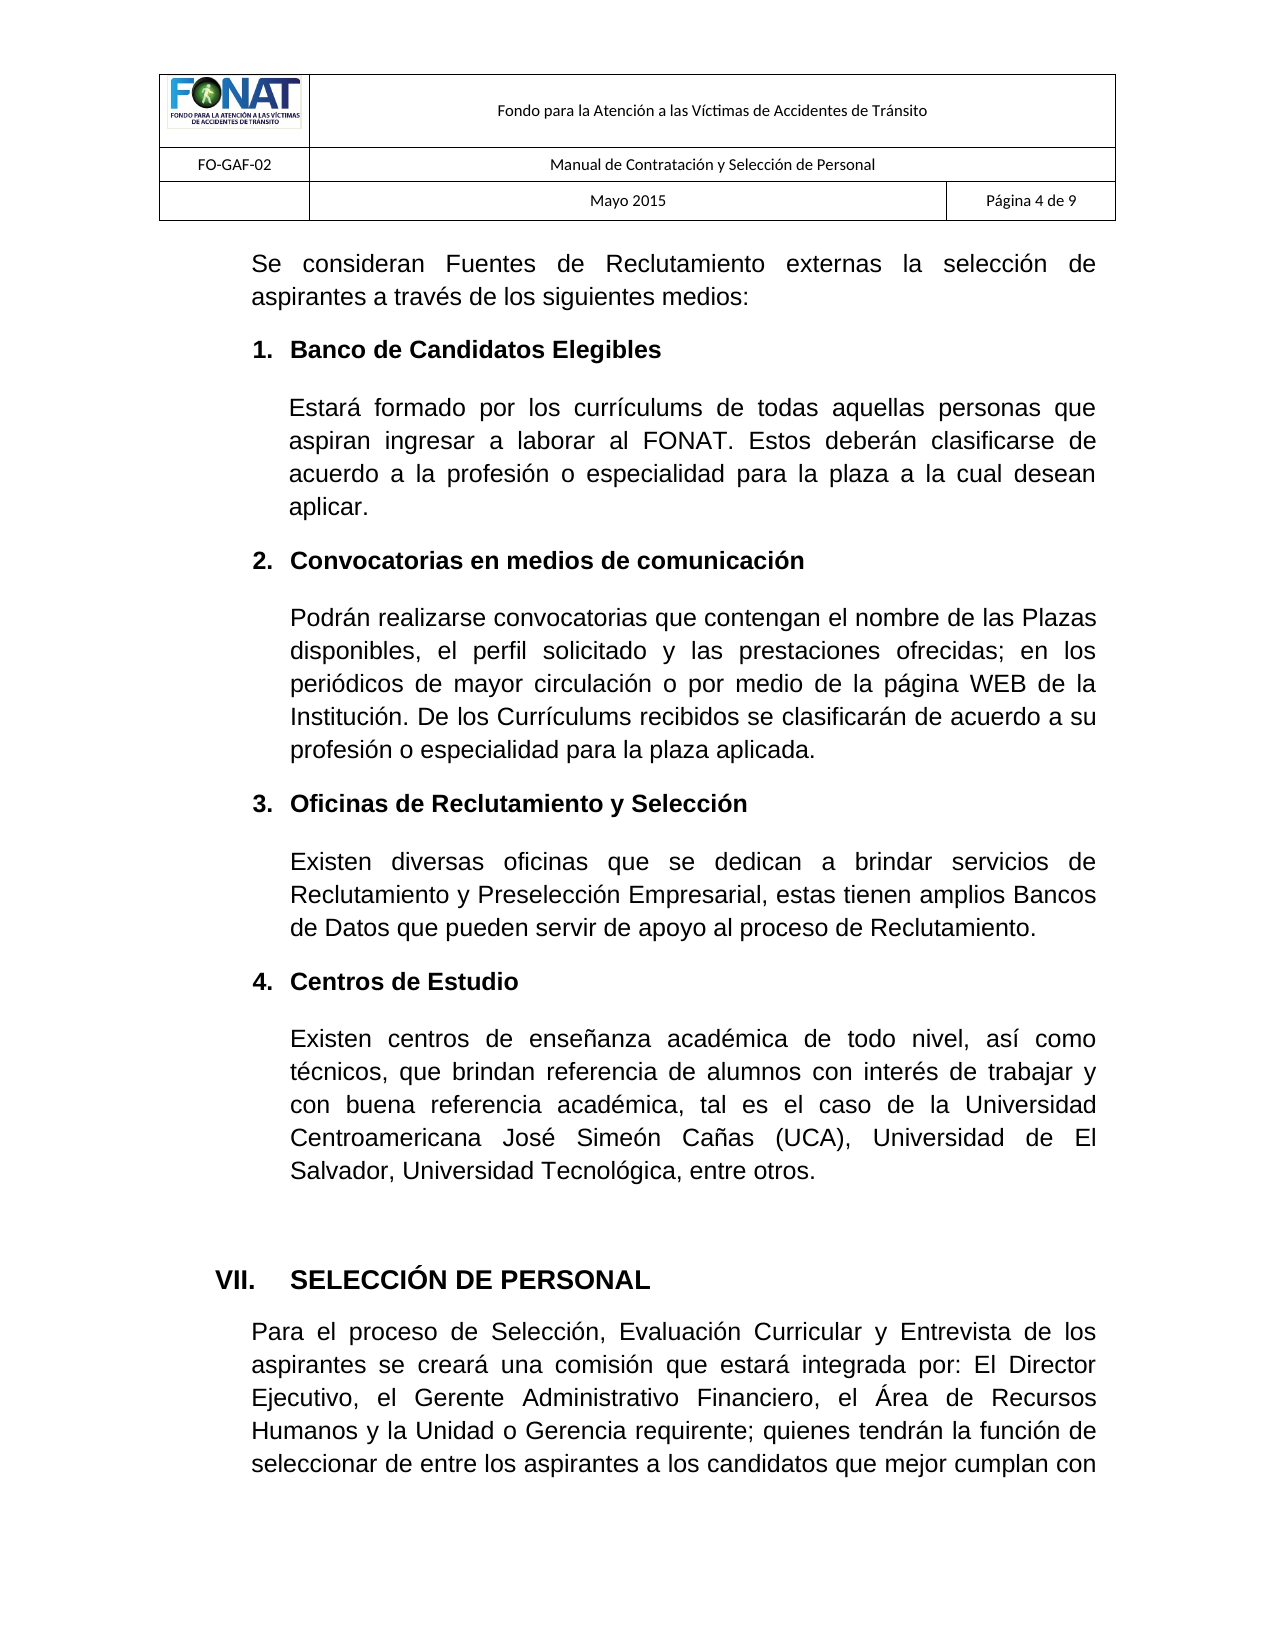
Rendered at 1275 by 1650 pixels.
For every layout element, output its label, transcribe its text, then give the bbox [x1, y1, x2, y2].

text Podrán realizarse convocatorias que contengan el nombre de las Plazas disponibles, el perfil solicitado y las prestaciones ofrecidas; en los periódicos de mayor circulación o por medio de la página WEB de la Institución. De los Currículums recibidos se clasificarán de acuerdo a su profesión o especialidad para la plaza aplicada. [290, 603, 1098, 764]
picture [168, 76, 300, 128]
list Oficinas de Reclutamiento y Selección [252, 789, 1098, 818]
text Existen centros de enseñanza académica de todo nivel, así como técnicos, que brindan referencia de alumnos con interés de trabajar y con buena referencia académica, tal es el caso de la Universidad Centroamericana José Simeón Cañas (UCA), Universidad de El Salvador, Universidad Tecnológica, entre otros. [290, 1024, 1098, 1185]
subtitle SELECCIÓN DE PERSONAL [215, 1264, 1098, 1295]
list Centros de Estudio [252, 967, 1098, 995]
text Se consideran Fuentes de Reclutamiento externas la selección de aspirantes a través de los siguientes medios: [251, 248, 1098, 310]
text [251, 1317, 1098, 1478]
list Convocatorias en medios de comunicación [252, 546, 1098, 574]
list Banco de Candidatos Elegibles [252, 335, 1098, 364]
text Estará formado por los currículums de todas aquellas personas que aspiran ingresar a laborar al FONAT. Estos deberán clasificarse de acuerdo a la profesión o especialidad para la plaza a la cual desean aplicar. [288, 393, 1098, 521]
text Existen diversas oficinas que se dedican a brindar servicios de Reclutamiento y Preselección Empresarial, estas tienen amplios Bancos de Datos que pueden servir de apoyo al proceso de Reclutamiento. [290, 847, 1098, 942]
